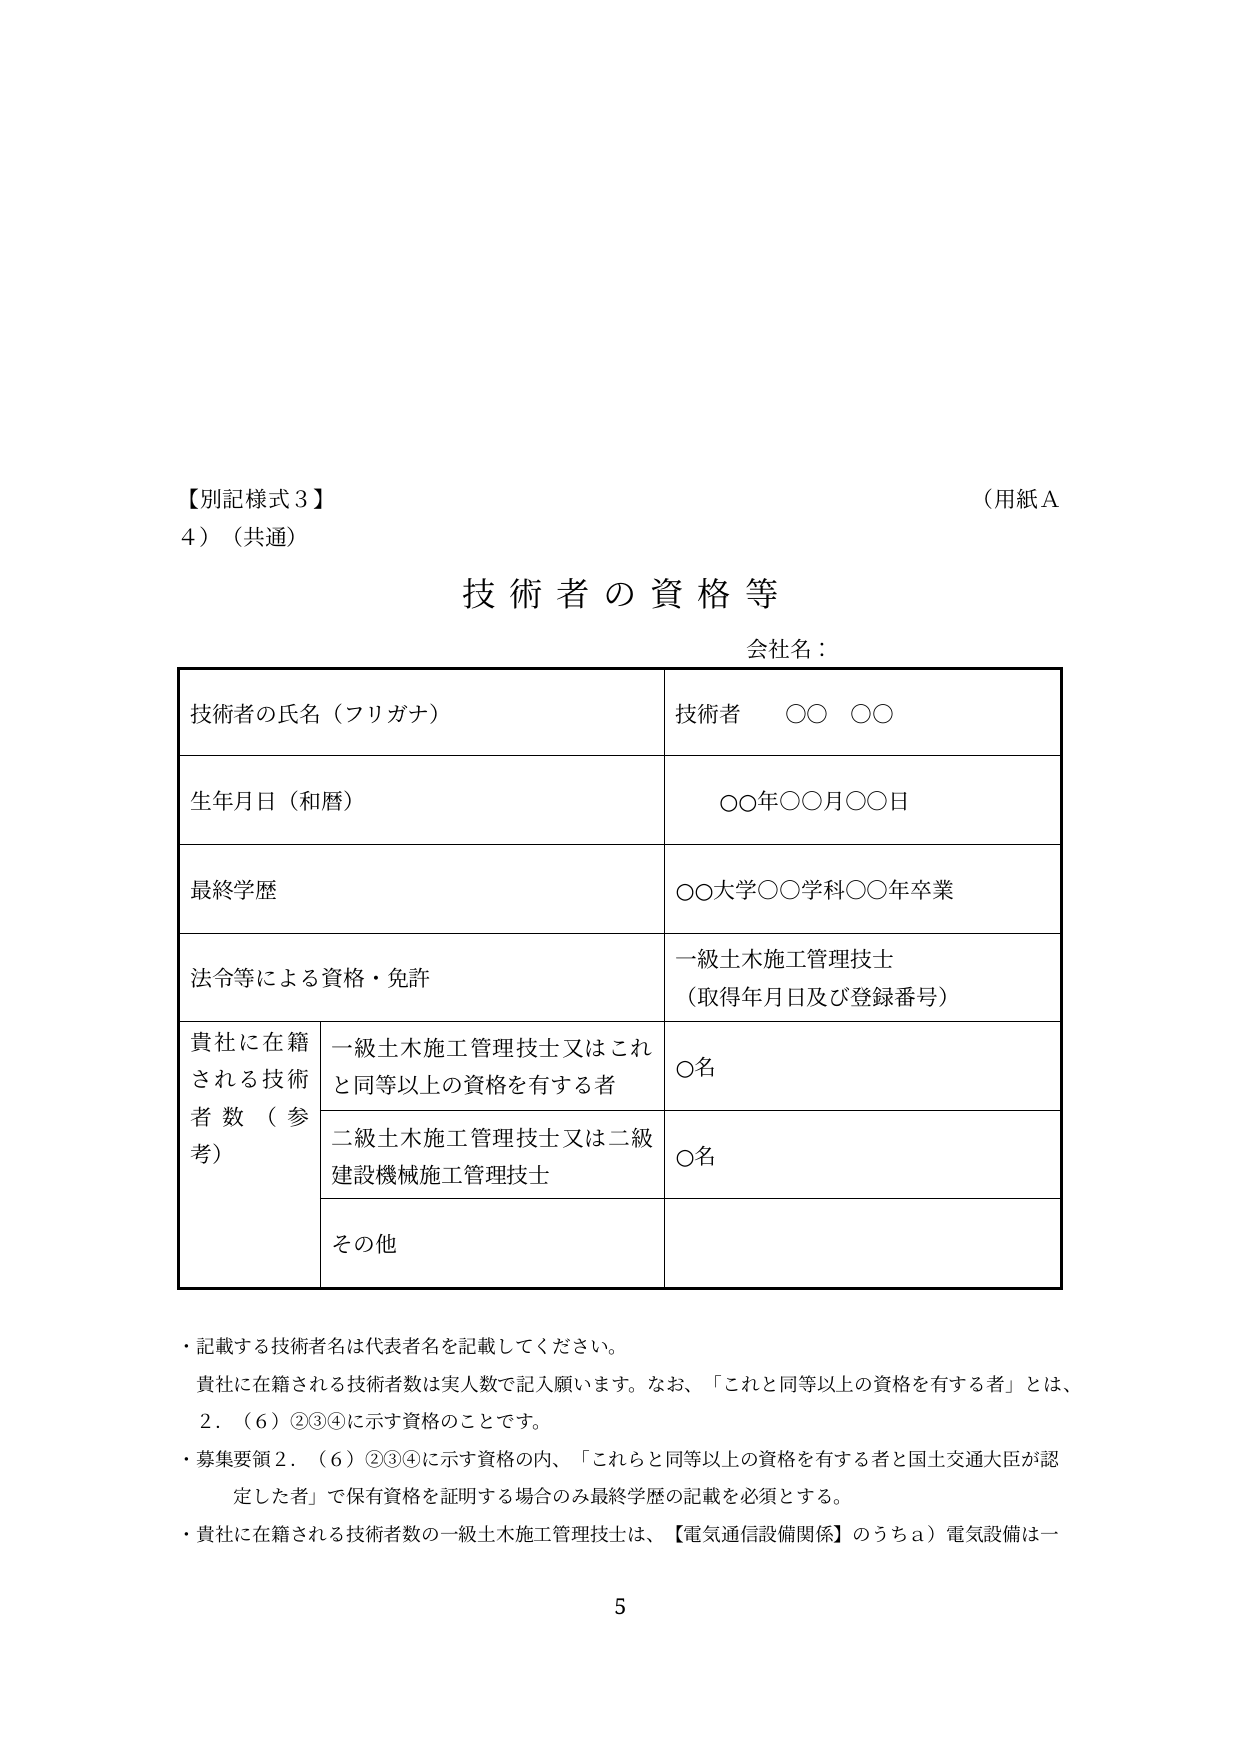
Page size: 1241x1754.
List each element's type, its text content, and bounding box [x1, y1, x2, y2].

table_cell 貴社に在籍される技術者数（参考） [180, 1022, 320, 1287]
text 【別記様式３】 （用紙Ａ４）（共通） [177, 479, 1063, 554]
table_cell 生年月日（和暦） [180, 756, 664, 844]
table_header 技術者の氏名（フリガナ） [180, 670, 664, 755]
text 貴社に在籍される技術者数は実人数で記入願います。なお、「これと同等以上の資格を有する者」とは、２．（６）②③④に示す資格のことです。 [177, 1365, 1063, 1440]
table_cell 一級土木施工管理技士又はこれと同等以上の資格を有する者 [321, 1022, 664, 1109]
text ・募集要領２．（６）②③④に示す資格の内、「これらと同等以上の資格を有する者と国土交通大臣が認定した者」で保有資格を証明する場合のみ最終学歴の記載を必須とする。 [177, 1440, 1063, 1515]
table_cell ○名 [665, 1111, 1060, 1198]
table_cell ○名 [665, 1022, 1060, 1109]
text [177, 1515, 1063, 1552]
table_cell その他 [321, 1199, 664, 1287]
table_cell [665, 1199, 1060, 1287]
table_cell 一級土木施工管理技士 （取得年月日及び登録番号） [665, 934, 1060, 1021]
table_cell ○○年○○月○○日 [665, 756, 1060, 844]
table_header 技術者 ○○ ○○ [665, 670, 1060, 755]
table_cell 法令等による資格・免許 [180, 934, 664, 1021]
text ・記載する技術者名は代表者名を記載してください。 [177, 1327, 1063, 1365]
table_cell ○○大学○○学科○○年卒業 [665, 845, 1060, 932]
table_cell 最終学歴 [180, 845, 664, 932]
text 会社名： [177, 629, 1063, 667]
text 技術者の資格等 [177, 554, 1063, 629]
table_cell 二級土木施工管理技士又は二級建設機械施工管理技士 [321, 1111, 664, 1198]
